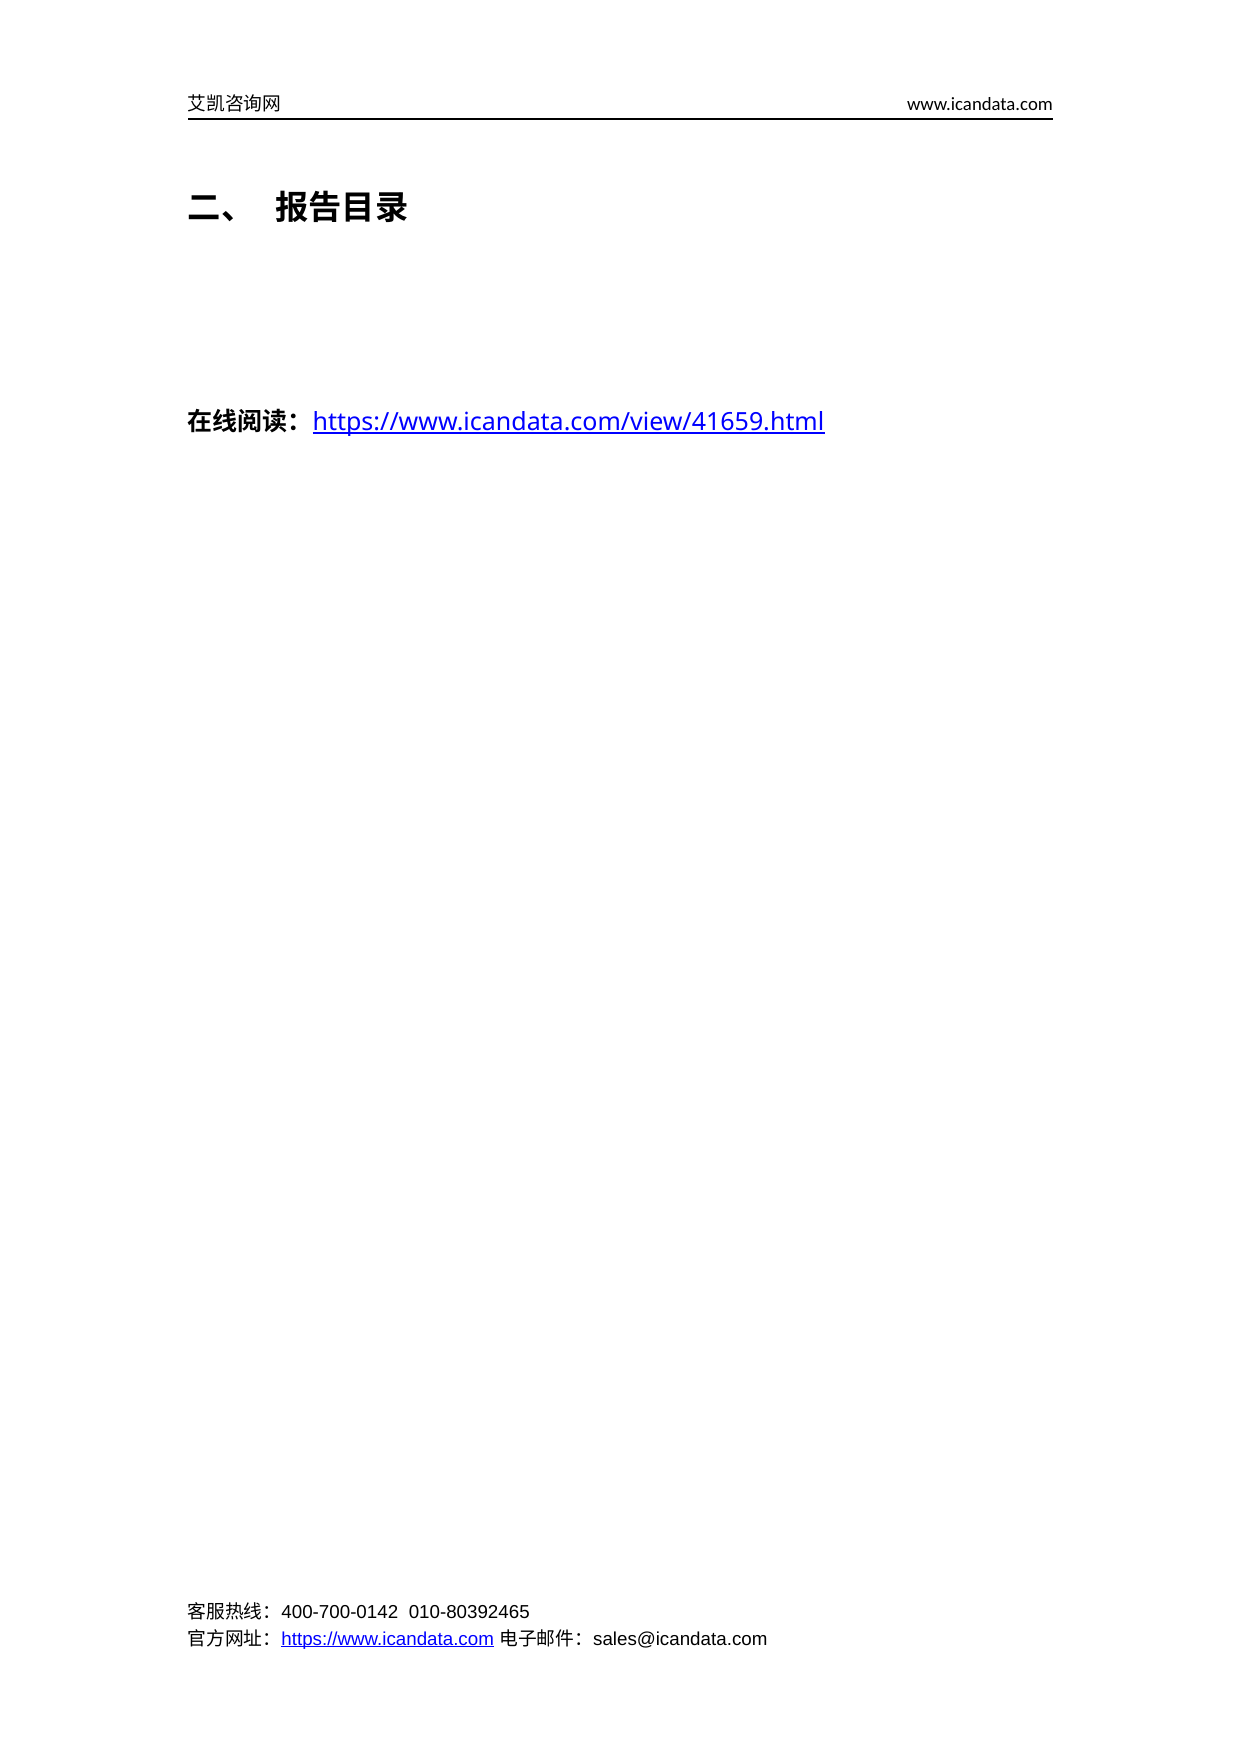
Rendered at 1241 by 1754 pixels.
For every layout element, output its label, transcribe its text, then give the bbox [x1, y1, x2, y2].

text 在线阅读：https://www.icandata.com/view/41659.html [187, 387, 1053, 452]
subtitle 报告目录 [187, 172, 1053, 237]
